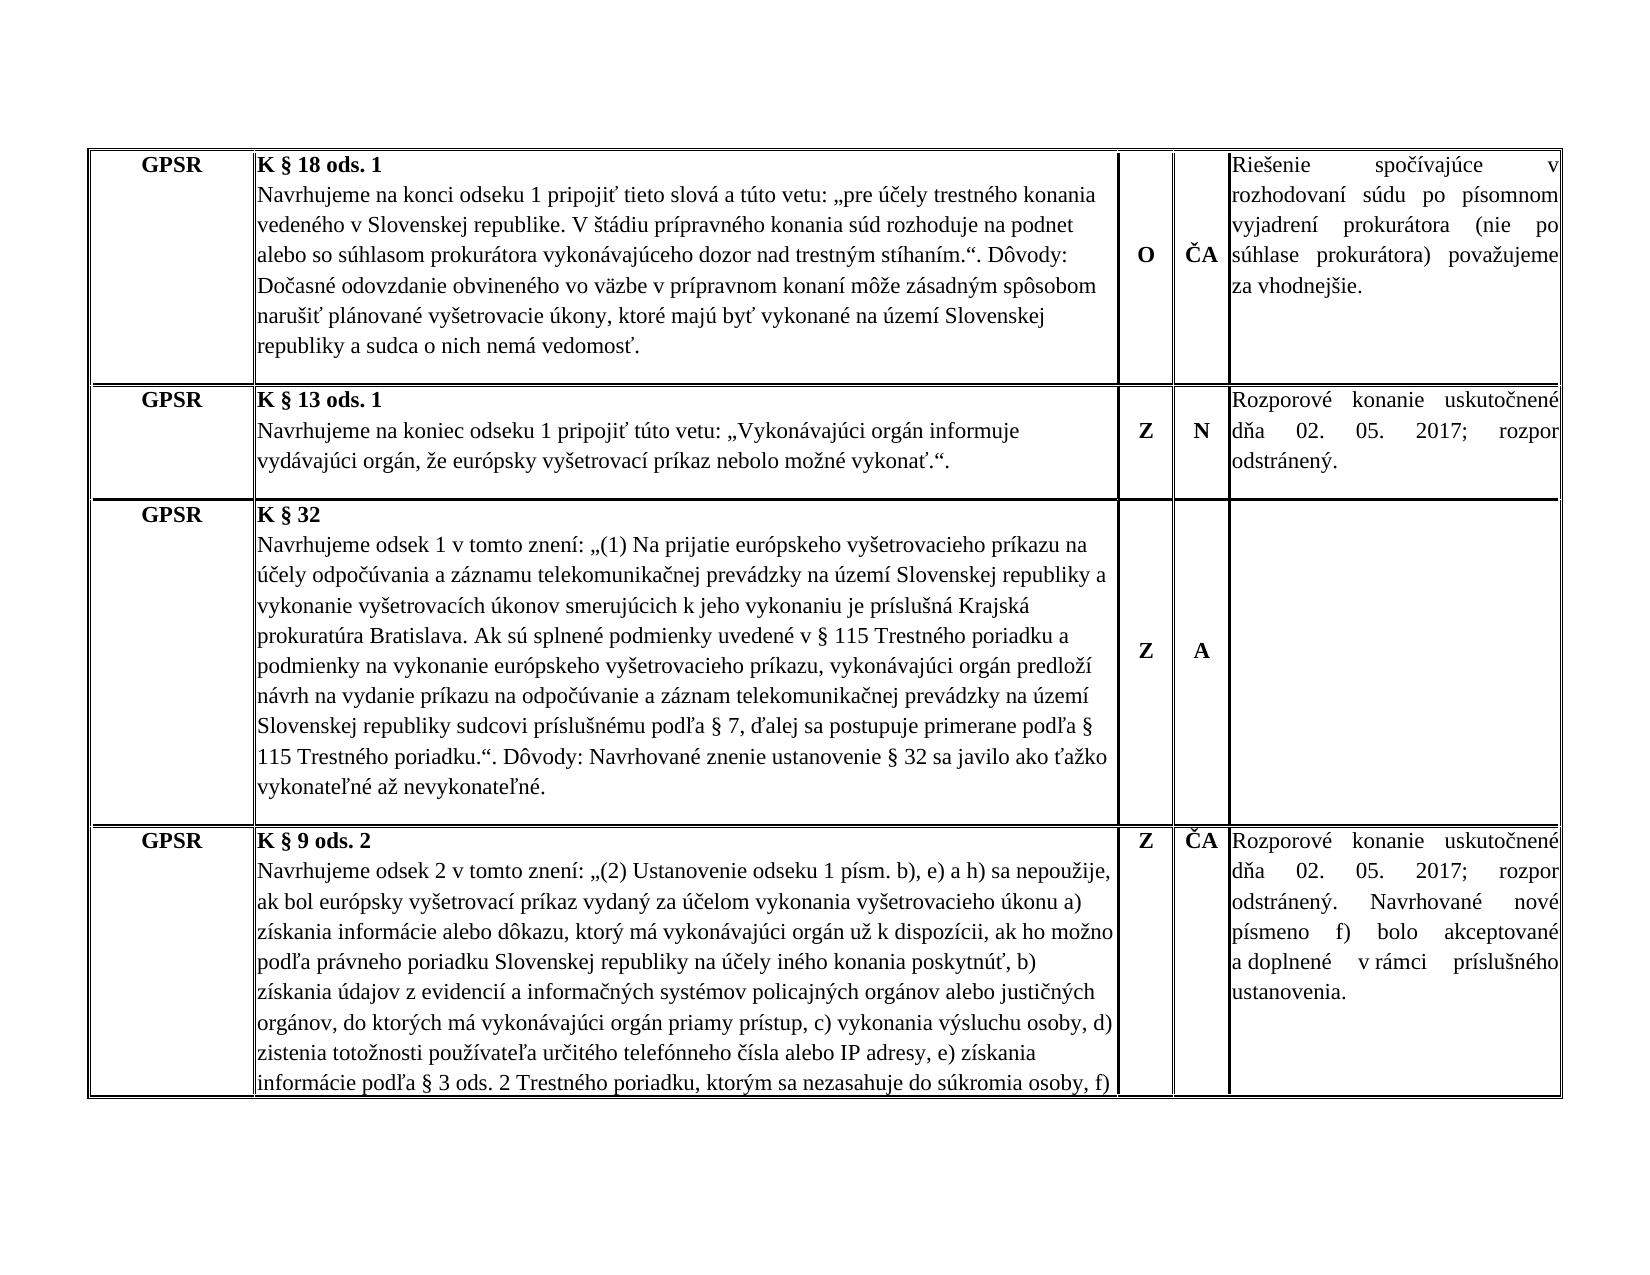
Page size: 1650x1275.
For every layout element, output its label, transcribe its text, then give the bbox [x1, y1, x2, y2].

table_cell N [1175, 387, 1228, 498]
table_cell K § 18 ods. 1 Navrhujeme na konci odseku 1 pripojiť tieto slová a túto vetu: „pre účely trestného konania vedeného v Slovenskej republike. V štádiu prípravného konania súd rozhoduje na podnet alebo so súhlasom prokurátora vykonávajúceho dozor nad trestným stíhaním.“. Dôvody: Dočasné odovzdanie obvineného vo väzbe v prípravnom konaní môže zásadným spôsobom narušiť plánované vyšetrovacie úkony, ktoré majú byť vykonané na území Slovenskej republiky a sudca o nich nemá vedomosť. [255, 149, 1118, 383]
table_cell ČA [1174, 151, 1229, 383]
table_cell K § 32 Navrhujeme odsek 1 v tomto znení: „(1) Na prijatie európskeho vyšetrovacieho príkazu na účely odpočúvania a záznamu telekomunikačnej prevádzky na území Slovenskej republiky a vykonanie vyšetrovacích úkonov smerujúcich k jeho vykonaniu je príslušná Krajská prokuratúra Bratislava. Ak sú splnené podmienky uvedené v § 115 Trestného poriadku a podmienky na vykonanie európskeho vyšetrovacieho príkazu, vykonávajúci orgán predloží návrh na vydanie príkazu na odpočúvanie a záznam telekomunikačnej prevádzky na území Slovenskej republiky sudcovi príslušnému podľa § 7, ďalej sa postupuje primerane podľa § 115 Trestného poriadku.“. Dôvody: Navrhované znenie ustanovenie § 32 sa javilo ako ťažko vykonateľné až nevykonateľné. [256, 501, 1117, 824]
table_cell Riešenie spočívajúce v rozhodovaní súdu po písomnom vyjadrení prokurátora (nie po súhlase prokurátora) považujeme za vhodnejšie. [1229, 151, 1560, 383]
table_cell GPSR [91, 383, 253, 498]
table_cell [1229, 824, 1560, 1095]
table_cell O [1118, 151, 1174, 383]
table_cell GPSR [91, 151, 254, 383]
table_cell Z [1118, 828, 1174, 1095]
table_cell GPSR [89, 498, 253, 824]
table_cell GPSR [91, 824, 254, 1095]
table_cell [1231, 498, 1561, 824]
table_cell A [1175, 501, 1228, 824]
table_cell Rozporové konanie uskutočnené dňa 02. 05. 2017; rozpor odstránený. [1231, 383, 1560, 498]
table_cell ČA [1174, 828, 1229, 1095]
table_cell Z [1120, 387, 1172, 498]
table_cell Z [1120, 501, 1172, 824]
table_cell K § 13 ods. 1 Navrhujeme na koniec odseku 1 pripojiť túto vetu: „Vykonávajúci orgán informuje vydávajúci orgán, že európsky vyšetrovací príkaz nebolo možné vykonať.“. [256, 387, 1117, 498]
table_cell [255, 828, 1118, 1095]
